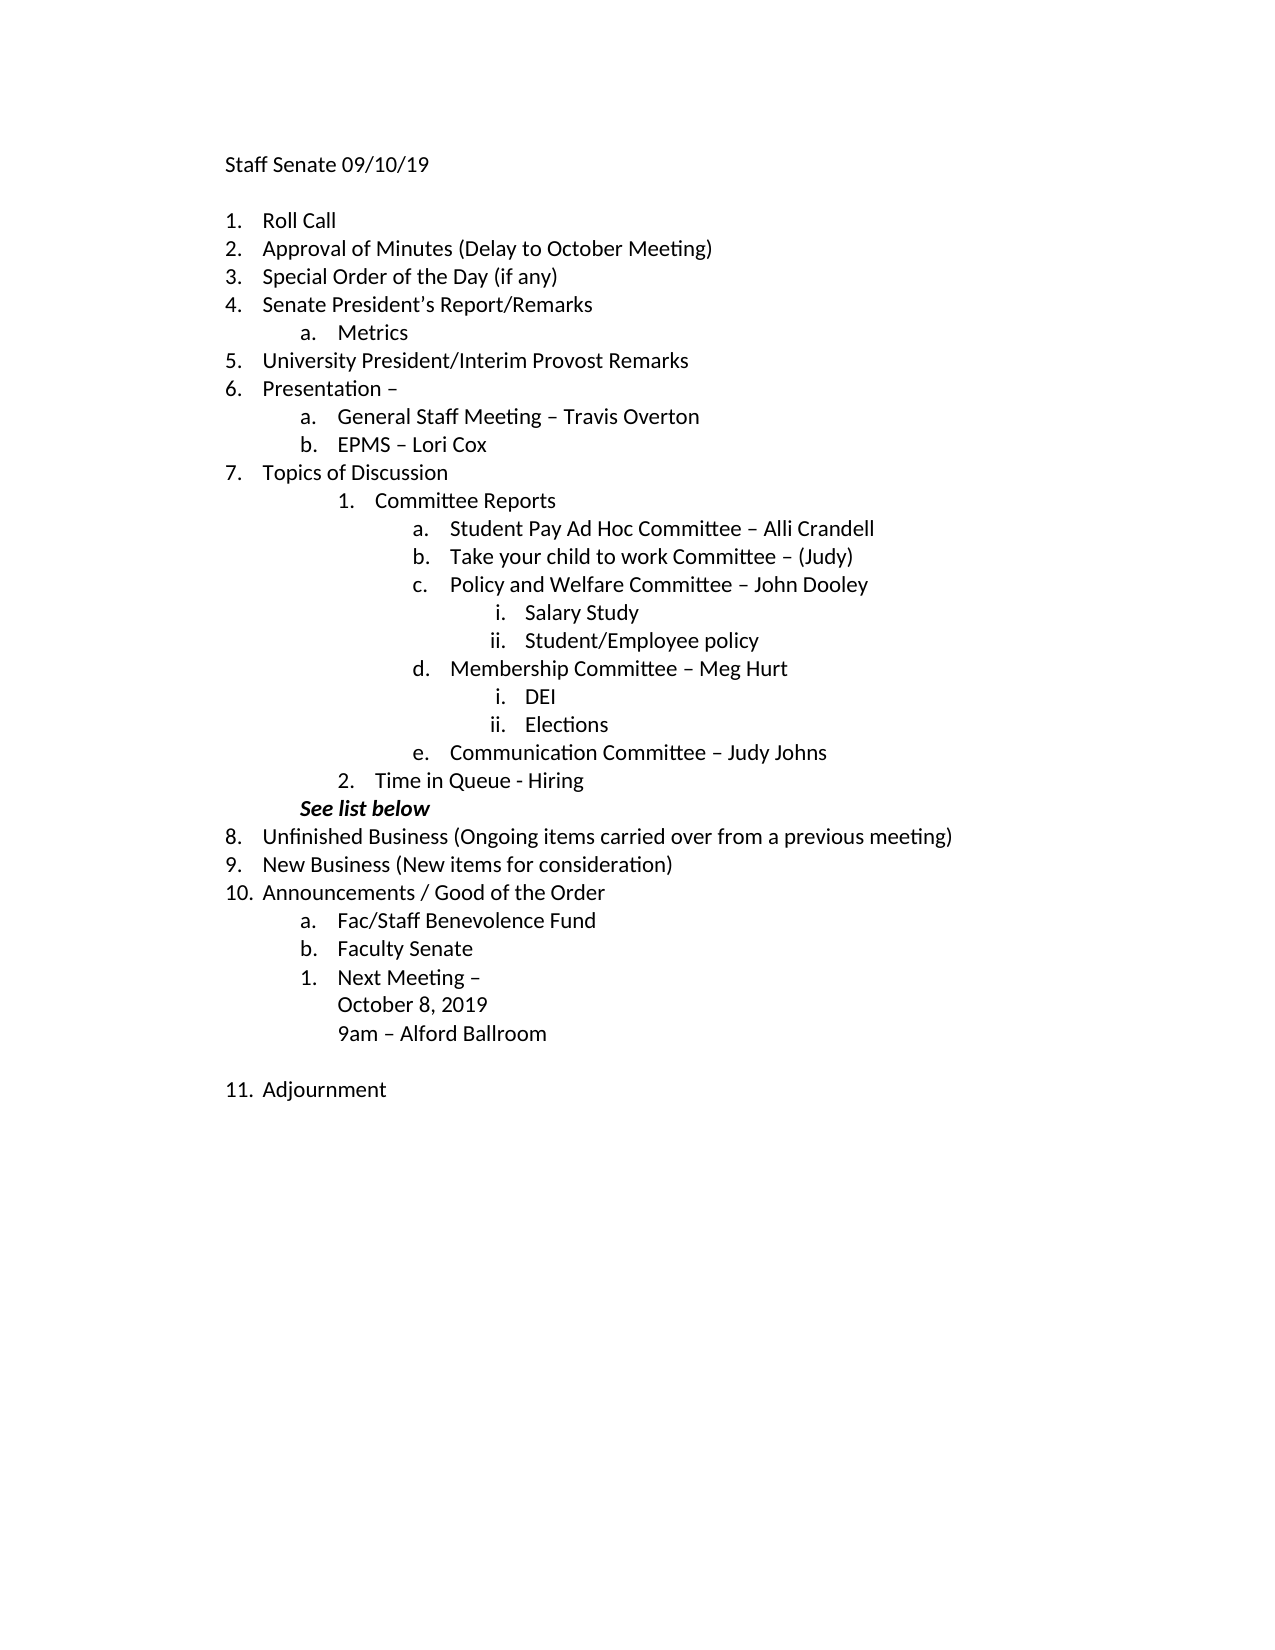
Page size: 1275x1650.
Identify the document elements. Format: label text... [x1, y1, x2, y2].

list Next Meeting – [300, 963, 1125, 991]
list Faculty Senate [300, 934, 1125, 963]
list General Staff Meeting – Travis Overton [300, 402, 1125, 430]
list Roll Call [225, 206, 1125, 234]
list Special Order of the Day (if any) [225, 262, 1125, 290]
list Unfinished Business (Ongoing items carried over from a previous meeting) [225, 822, 1125, 851]
list Communication Committee – Judy Johns [412, 738, 1125, 766]
list University President/Interim Provost Remarks [225, 346, 1125, 374]
list Senate President’s Report/Remarks [225, 290, 1125, 318]
list Student Pay Ad Hoc Committee – Alli Crandell [412, 514, 1125, 542]
list Policy and Welfare Committee – John Dooley [412, 570, 1125, 598]
list Metrics [300, 318, 1125, 346]
list Student/Employee policy [506, 626, 1125, 654]
list Fac/Staff Benevolence Fund [300, 907, 1125, 934]
list New Business (New items for consideration) [225, 851, 1125, 878]
list Announcements / Good of the Order [225, 878, 1125, 907]
list Salary Study [506, 598, 1125, 626]
list EPMS – Lori Cox [300, 430, 1125, 458]
list Committee Reports [337, 486, 1125, 514]
list Membership Committee – Meg Hurt [412, 654, 1125, 682]
list Topics of Discussion [225, 458, 1125, 486]
list Elections [506, 710, 1125, 738]
list 9am – Alford Ballroom [337, 1019, 1125, 1047]
text Staff Senate 09/10/19 [225, 150, 1125, 178]
list Adjournment [225, 1075, 1125, 1103]
list October 8, 2019 [337, 991, 1125, 1019]
text See list below [225, 794, 1125, 822]
list DEI [506, 682, 1125, 710]
list Presentation – [225, 374, 1125, 402]
list Approval of Minutes (Delay to October Meeting) [225, 234, 1125, 262]
list Take your child to work Committee – (Judy) [412, 542, 1125, 570]
list Time in Queue - Hiring [337, 766, 1125, 794]
